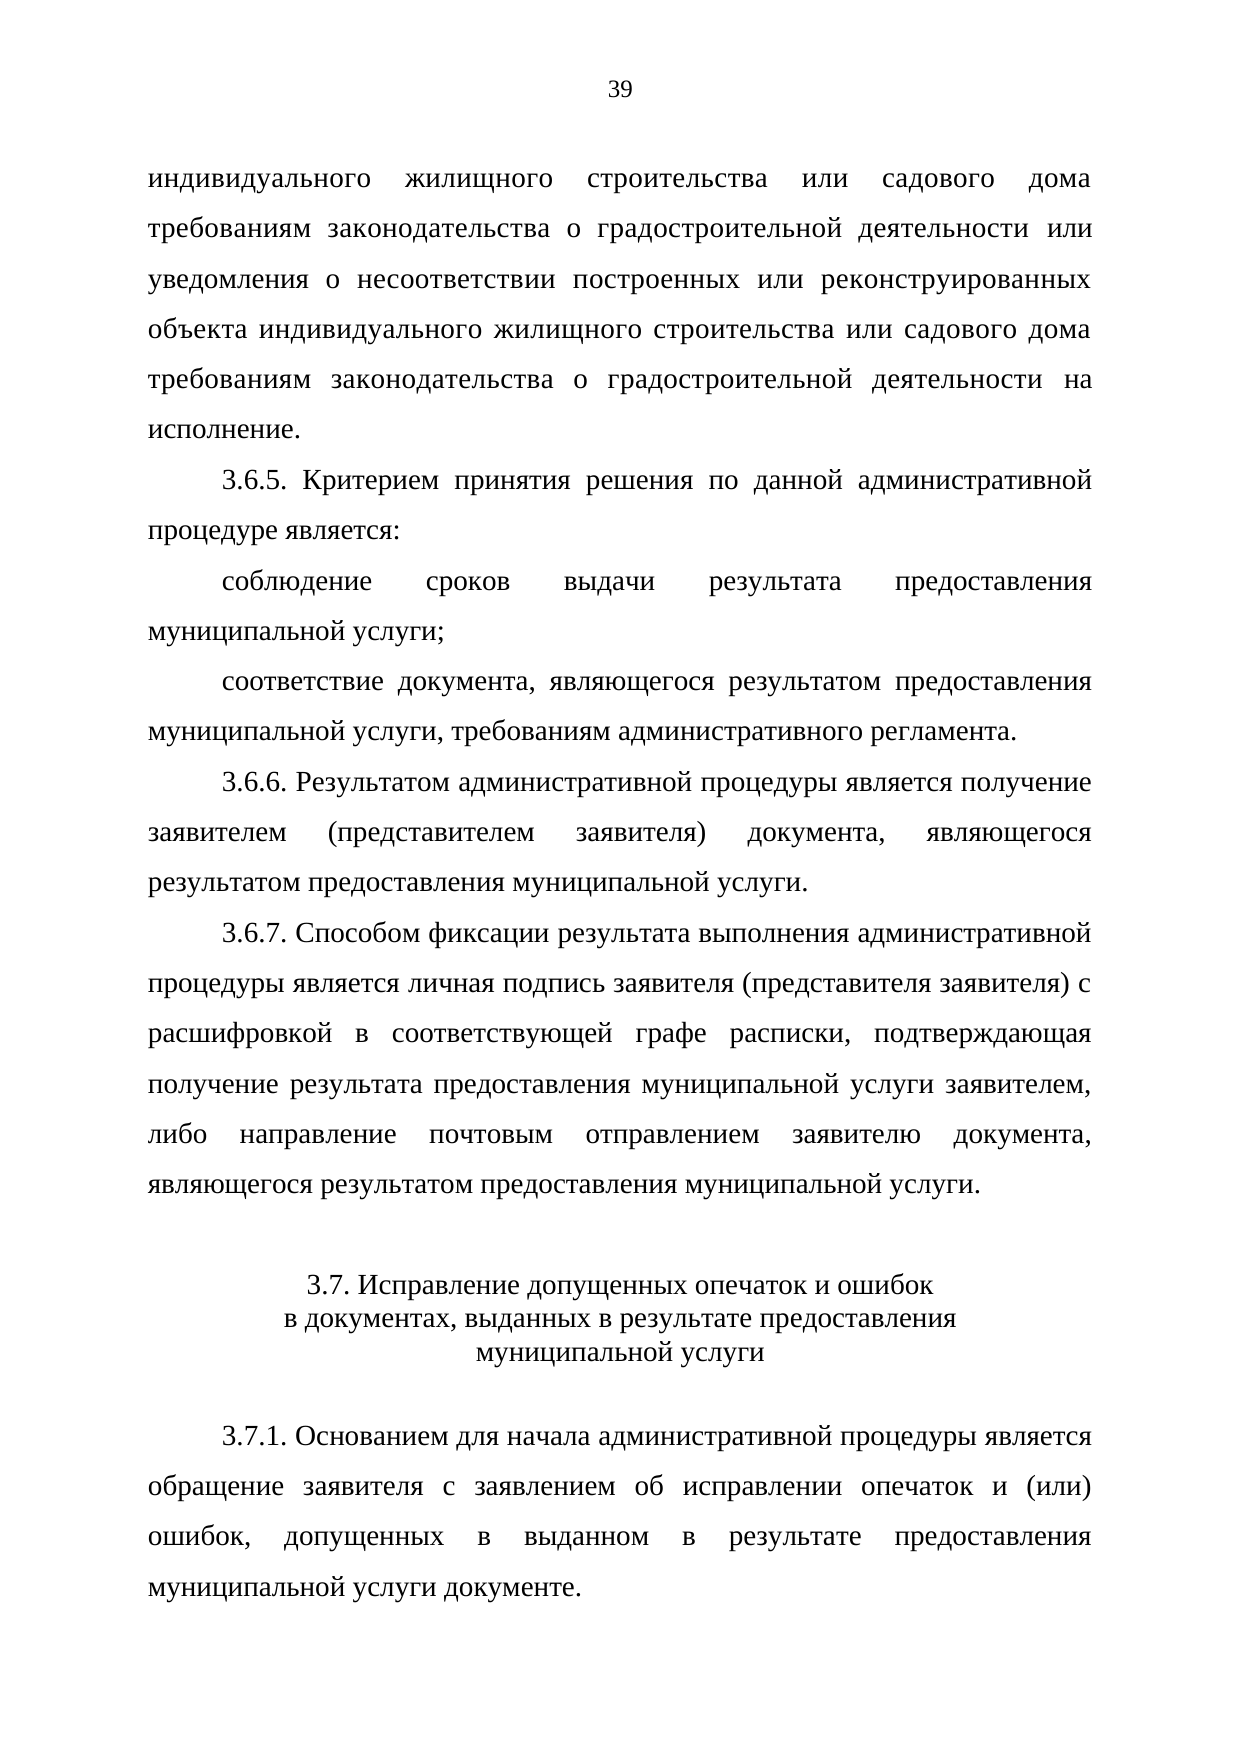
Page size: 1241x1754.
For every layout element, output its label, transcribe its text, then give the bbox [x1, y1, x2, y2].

text 3.6.7. Способом фиксации результата выполнения административной процедуры является личная подпись заявителя (представителя заявителя) с расшифровкой в соответствующей графе расписки, подтверждающая получение результата предоставления муниципальной услуги заявителем, либо направление почтовым отправлением заявителю документа, являющегося результатом предоставления муниципальной услуги. [148, 915, 1092, 1200]
text 3.7.1. Основанием для начала административной процедуры является обращение заявителя с заявлением об исправлении опечаток и (или) ошибок, допущенных в выданном в результате предоставления муниципальной услуги документе. [148, 1418, 1092, 1602]
text в документах, выданных в результате предоставления [148, 1301, 1092, 1334]
text 3.7. Исправление допущенных опечаток и ошибок [148, 1267, 1092, 1301]
text соответствие документа, являющегося результатом предоставления муниципальной услуги, требованиям административного регламента. [148, 663, 1092, 747]
text соблюдение сроков выдачи результата предоставления муниципальной услуги; [148, 563, 1092, 646]
text муниципальной услуги [148, 1334, 1092, 1368]
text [148, 160, 1092, 445]
text 3.6.6. Результатом административной процедуры является получение заявителем (представителем заявителя) документа, являющегося результатом предоставления муниципальной услуги. [148, 764, 1092, 898]
text 3.6.5. Критерием принятия решения по данной административной процедуре является: [148, 462, 1092, 546]
